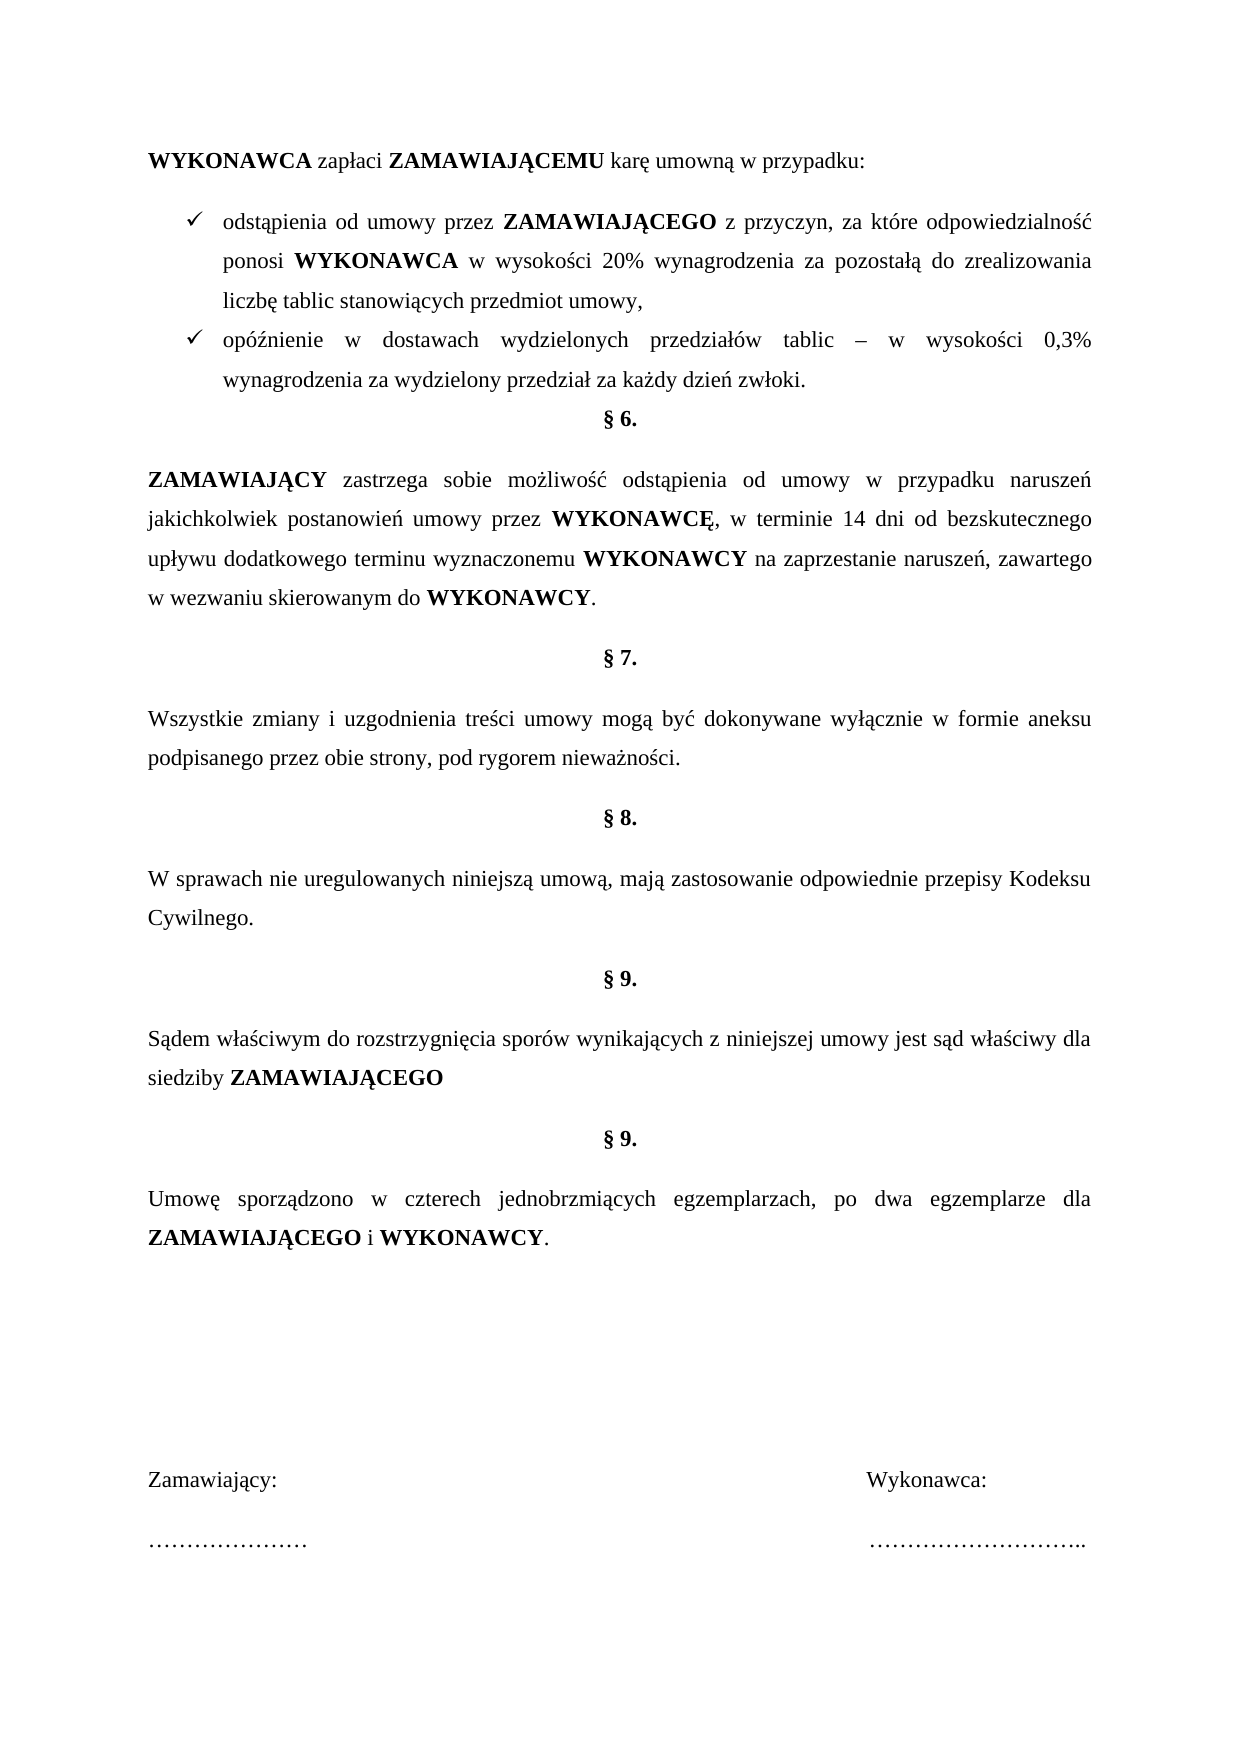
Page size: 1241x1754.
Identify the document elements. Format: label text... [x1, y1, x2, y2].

list opóźnienie w dostawach wydzielonych przedziałów tablic – w wysokości 0,3% wynagrodzenia za wydzielony przedział za każdy dzień zwłoki. [185, 326, 1093, 392]
text Wszystkie zmiany i uzgodnienia treści umowy mogą być dokonywane wyłącznie w formie aneksu podpisanego przez obie strony, pod rygorem nieważności. [148, 705, 1093, 771]
text Umowę sporządzono w czterech jednobrzmiących egzemplarzach, po dwa egzemplarze dla ZAMAWIAJĄCEGO i WYKONAWCY. [148, 1185, 1093, 1251]
text § 9. [148, 1125, 1093, 1151]
text § 7. [148, 644, 1093, 671]
text W sprawach nie uregulowanych niniejszą umową, mają zastosowanie odpowiednie przepisy Kodeksu Cywilnego. [148, 865, 1093, 931]
text § 6. [148, 405, 1093, 432]
text § 9. [148, 964, 1093, 991]
text § 8. [148, 804, 1093, 831]
text Zamawiający: Wykonawca: [148, 1466, 1093, 1492]
text WYKONAWCA zapłaci ZAMAWIAJĄCEMU karę umowną w przypadku: [148, 148, 1093, 174]
text Sądem właściwym do rozstrzygnięcia sporów wynikających z niniejszej umowy jest sąd właściwy dla siedziby ZAMAWIAJĄCEGO [148, 1025, 1093, 1091]
text ………………… ……………………….. [148, 1526, 1093, 1552]
list odstąpienia od umowy przez ZAMAWIAJĄCEGO z przyczyn, za które odpowiedzialność ponosi WYKONAWCA w wysokości 20% wynagrodzenia za pozostałą do zrealizowania liczbę tablic stanowiących przedmiot umowy, [185, 208, 1093, 313]
text ZAMAWIAJĄCY zastrzega sobie możliwość odstąpienia od umowy w przypadku naruszeń jakichkolwiek postanowień umowy przez WYKONAWCĘ, w terminie 14 dni od bezskutecznego upływu dodatkowego terminu wyznaczonemu WYKONAWCY na zaprzestanie naruszeń, zawartego w wezwaniu skierowanym do WYKONAWCY. [148, 466, 1093, 610]
